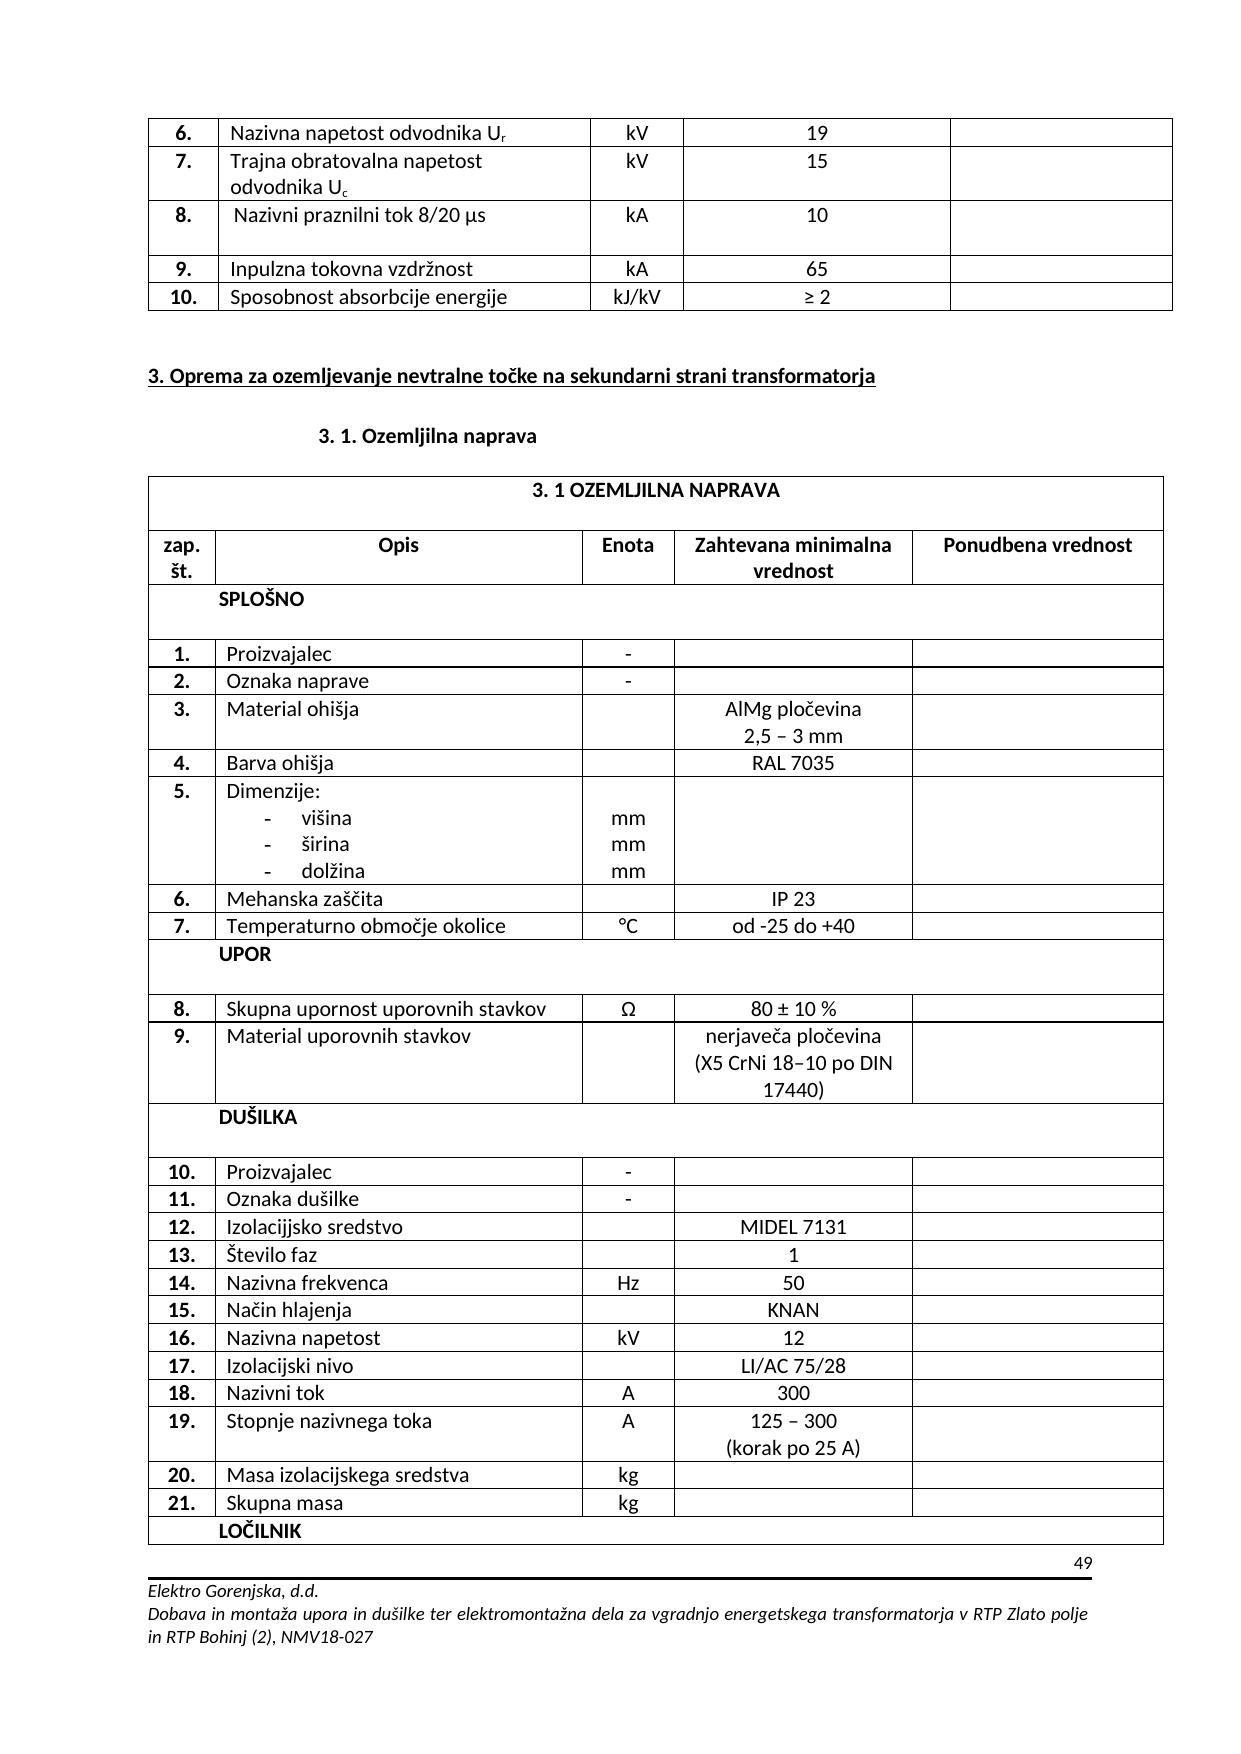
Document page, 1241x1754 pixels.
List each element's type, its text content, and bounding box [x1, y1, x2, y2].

table_cell [583, 1241, 674, 1268]
table_cell [913, 640, 1163, 666]
table_cell [583, 885, 674, 912]
table_cell Opis [216, 531, 582, 584]
table_cell [583, 1296, 674, 1323]
table_cell A [583, 1407, 674, 1461]
table_cell [951, 256, 1172, 282]
table_cell Nazivni praznilni tok 8/20 μs [219, 201, 590, 254]
table_cell 50 [675, 1269, 912, 1295]
table_cell 8. [149, 201, 218, 254]
table_cell Nazivni tok [216, 1380, 582, 1406]
table_cell [913, 995, 1163, 1021]
subtitle 3. 1. Ozemljilna naprava [318, 422, 1092, 449]
table_cell Enota [583, 531, 674, 584]
table_cell kJ/kV [591, 283, 683, 310]
table_cell 21. [149, 1489, 215, 1516]
table_cell UPOR [149, 940, 1163, 994]
table_cell [583, 750, 674, 776]
table_cell 1 [675, 1241, 912, 1268]
table_cell Izolacijski nivo [216, 1352, 582, 1378]
table_cell [913, 885, 1163, 912]
table_cell KNAN [675, 1296, 912, 1323]
table_cell 17. [149, 1352, 215, 1378]
table_cell 12 [675, 1324, 912, 1351]
table_cell Način hlajenja [216, 1296, 582, 1323]
table_cell kA [591, 201, 683, 254]
table_cell 7. [149, 913, 215, 939]
table_cell [675, 1186, 912, 1212]
table_cell 16. [149, 1324, 215, 1351]
table_cell kV [583, 1324, 674, 1351]
table_cell °C [583, 913, 674, 939]
table_cell MIDEL 7131 [675, 1213, 912, 1240]
table_cell [675, 1462, 912, 1488]
table_cell Barva ohišja [216, 750, 582, 776]
table_cell [913, 1462, 1163, 1488]
table_cell [951, 147, 1172, 200]
table_cell 13. [149, 1241, 215, 1268]
table_cell 80 ± 10 % [675, 995, 912, 1021]
table_cell [951, 119, 1172, 146]
table_cell 125 – 300 (korak po 25 A) [675, 1407, 912, 1461]
table_cell [913, 913, 1163, 939]
table_cell [913, 1241, 1163, 1268]
table_cell Nazivna napetost [216, 1324, 582, 1351]
subtitle 3. Oprema za ozemljevanje nevtralne točke na sekundarni strani transformatorja [148, 363, 1092, 389]
table_cell [913, 1213, 1163, 1240]
table_cell [583, 1213, 674, 1240]
table_cell [583, 1023, 674, 1102]
table_cell [913, 1489, 1163, 1516]
table_cell Inpulzna tokovna vzdržnost [219, 256, 590, 282]
table_cell Nazivna napetost odvodnika Ur [219, 119, 590, 146]
table_cell Proizvajalec [216, 640, 582, 666]
table_cell 9. [149, 1023, 215, 1102]
table_cell 18. [149, 1380, 215, 1406]
table_cell 65 [684, 256, 950, 282]
table_cell Material uporovnih stavkov [216, 1023, 582, 1102]
table_cell 2. [149, 668, 215, 694]
table_cell - [583, 1186, 674, 1212]
table_cell [913, 1324, 1163, 1351]
table_cell Proizvajalec [216, 1158, 582, 1184]
table_cell Skupna upornost uporovnih stavkov [216, 995, 582, 1021]
table_cell 8. [149, 995, 215, 1021]
table_cell [913, 1380, 1163, 1406]
table_cell 19. [149, 1407, 215, 1461]
table_cell Material ohišja [216, 695, 582, 748]
table_cell zap. št. [149, 531, 215, 584]
table_cell 1. [149, 640, 215, 666]
table_cell 15. [149, 1296, 215, 1323]
table_cell Temperaturno območje okolice [216, 913, 582, 939]
table_cell kV [591, 119, 683, 146]
table_cell Mehanska zaščita [216, 885, 582, 912]
table_cell - [583, 668, 674, 694]
table_cell - [583, 1158, 674, 1184]
table_cell LOČILNIK [149, 1517, 1163, 1544]
table_cell kA [591, 256, 683, 282]
table_cell kg [583, 1462, 674, 1488]
table_cell [913, 695, 1163, 748]
table_cell od -25 do +40 [675, 913, 912, 939]
table_cell 6. [149, 119, 218, 146]
table_cell 5. [149, 777, 215, 884]
table_cell Izolacijjsko sredstvo [216, 1213, 582, 1240]
table_cell [913, 1296, 1163, 1323]
table_cell Število faz [216, 1241, 582, 1268]
table_cell 10. [149, 283, 218, 310]
table_cell Masa izolacijskega sredstva [216, 1462, 582, 1488]
table_cell 15 [684, 147, 950, 200]
table_cell A [583, 1380, 674, 1406]
table_cell AlMg pločevina 2,5 – 3 mm [675, 695, 912, 748]
table_cell [913, 750, 1163, 776]
table_cell Zahtevana minimalna vrednost [675, 531, 912, 584]
table_cell ≥ 2 [684, 283, 950, 310]
table_header 3. 1 OZEMLJILNA NAPRAVA [149, 477, 1163, 530]
table_cell 14. [149, 1269, 215, 1295]
table_cell Ω [583, 995, 674, 1021]
table_cell [675, 1158, 912, 1184]
table_cell nerjaveča pločevina (X5 CrNi 18–10 po DIN 17440) [675, 1023, 912, 1102]
table_cell kg [583, 1489, 674, 1516]
table_cell Dimenzije: višina širina dolžina [216, 777, 582, 884]
table_cell [583, 695, 674, 748]
table_cell [951, 283, 1172, 310]
table_cell [913, 1352, 1163, 1378]
table_cell 19 [684, 119, 950, 146]
table_cell DUŠILKA [149, 1104, 1163, 1157]
table_cell 12. [149, 1213, 215, 1240]
table_cell [913, 1407, 1163, 1461]
table_cell Hz [583, 1269, 674, 1295]
table_cell [913, 777, 1163, 884]
table_cell [675, 668, 912, 694]
table_cell [913, 1158, 1163, 1184]
table_cell SPLOŠNO [149, 585, 1163, 639]
table_cell 11. [149, 1186, 215, 1212]
table_cell - [583, 640, 674, 666]
table_cell 4. [149, 750, 215, 776]
table_cell Nazivna frekvenca [216, 1269, 582, 1295]
table_cell [675, 777, 912, 884]
table_cell 300 [675, 1380, 912, 1406]
table_cell [675, 1489, 912, 1516]
table_cell 6. [149, 885, 215, 912]
table_cell LI/AC 75/28 [675, 1352, 912, 1378]
table_cell [913, 668, 1163, 694]
table_cell Sposobnost absorbcije energije [219, 283, 590, 310]
table_cell [583, 1352, 674, 1378]
table_cell 9. [149, 256, 218, 282]
table_cell Skupna masa [216, 1489, 582, 1516]
table_cell Trajna obratovalna napetost odvodnika Uc [219, 147, 590, 200]
table_cell kV [591, 147, 683, 200]
table_cell [913, 1186, 1163, 1212]
table_cell 20. [149, 1462, 215, 1488]
table_cell [913, 1269, 1163, 1295]
table_cell [913, 1023, 1163, 1102]
table_cell [675, 640, 912, 666]
table_cell 3. [149, 695, 215, 748]
table_cell Oznaka naprave [216, 668, 582, 694]
table_cell Oznaka dušilke [216, 1186, 582, 1212]
table_cell Stopnje nazivnega toka [216, 1407, 582, 1461]
table_cell 10 [684, 201, 950, 254]
table_cell [951, 201, 1172, 254]
table_cell Ponudbena vrednost [913, 531, 1163, 584]
table_cell 10. [149, 1158, 215, 1184]
table_cell IP 23 [675, 885, 912, 912]
table_cell 7. [149, 147, 218, 200]
table_cell mm mm mm [583, 777, 674, 884]
table_cell RAL 7035 [675, 750, 912, 776]
